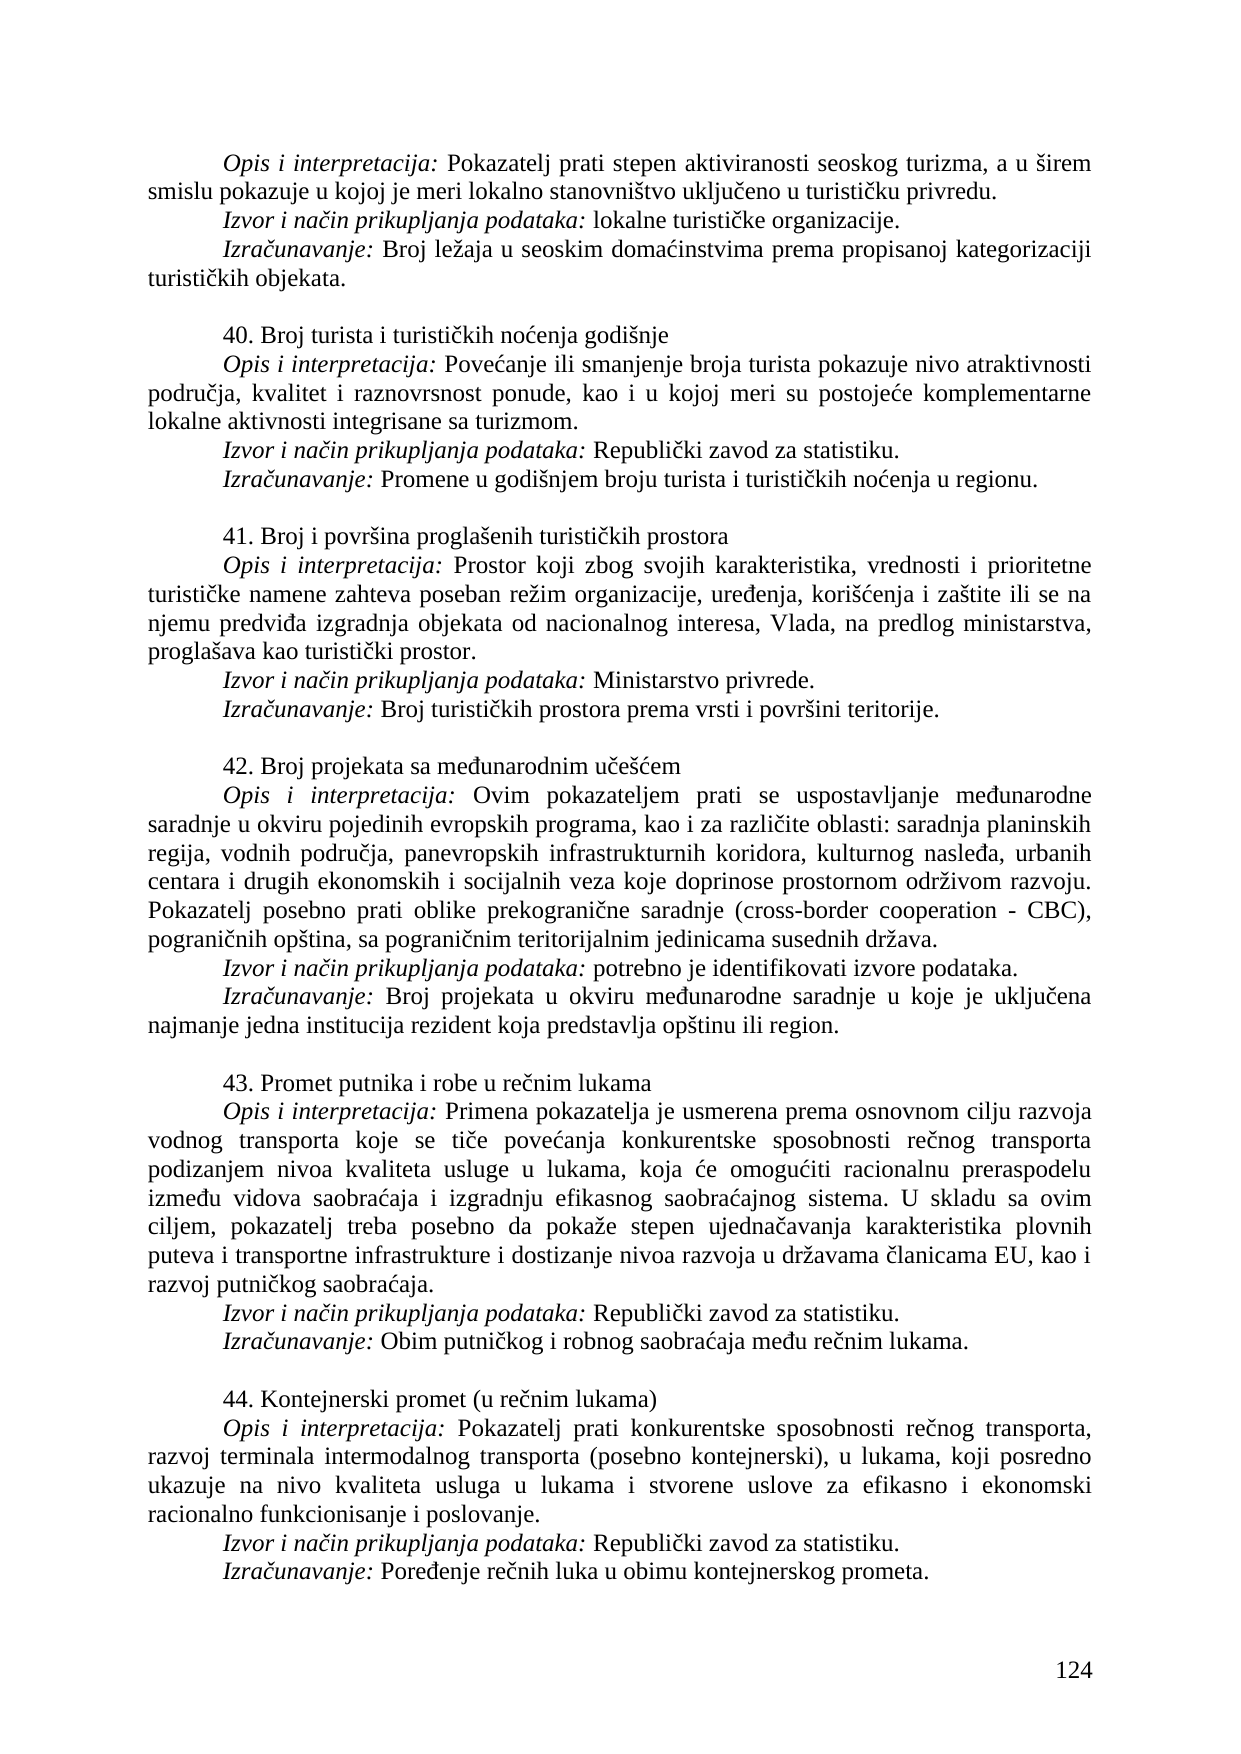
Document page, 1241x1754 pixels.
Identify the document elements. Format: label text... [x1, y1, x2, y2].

text 41. Broj i površina proglašenih turističkih prostora [148, 521, 1093, 550]
text Opis i interpretacija: Ovim pokazateljem prati se uspostavljanje međunarodne saradnje u okviru pojedinih evropskih programa, kao i za različite oblasti: saradnja planinskih regija, vodnih područja, panevropskih infrastrukturnih koridora, kulturnog nasleđa, urbanih centara i drugih ekonomskih i socijalnih veza koje doprinose prostornom održivom razvoju. Pokazatelj posebno prati oblike prekogranične saradnje (cross-border cooperation - CBC), pograničnih opština, sa pograničnim teritorijalnim jedinicama susednih država. [148, 780, 1093, 953]
text Izračunavanje: Broj projekata u okviru međunarodne saradnje u koje je uključena najmanje jedna institucija rezident koja predstavlja opštinu ili region. [148, 981, 1093, 1039]
text Opis i interpretacija: Povećanje ili smanjenje broja turista pokazuje nivo atraktivnosti područja, kvalitet i raznovrsnost ponude, kao i u kojoj meri su postojeće komplementarne lokalne aktivnosti integrisane sa turizmom. [148, 349, 1093, 435]
text 43. Promet putnika i robe u rečnim lukama [148, 1068, 1093, 1096]
text Izvor i način prikupljanja podataka: Republički zavod za statistiku. [148, 1528, 1093, 1556]
text Izračunavanje: Poređenje rečnih luka u obimu kontejnerskog prometa. [148, 1556, 1093, 1585]
text Izvor i način prikupljanja podataka: Republički zavod za statistiku. [148, 435, 1093, 464]
text Izvor i način prikupljanja podataka: Republički zavod za statistiku. [148, 1298, 1093, 1326]
text Izračunavanje: Obim putničkog i robnog saobraćaja među rečnim lukama. [148, 1326, 1093, 1355]
text Opis i interpretacija: Pokazatelj prati stepen aktiviranosti seoskog turizma, a u širem smislu pokazuje u kojoj je meri lokalno stanovništvo uključeno u turističku privredu. [148, 148, 1093, 205]
text Izvor i način prikupljanja podataka: Ministarstvo privrede. [148, 665, 1093, 694]
text Izvor i način prikupljanja podataka: potrebno je identifikovati izvore podataka. [148, 953, 1093, 981]
text Izračunavanje: Promene u godišnjem broju turista i turističkih noćenja u regionu. [148, 464, 1093, 493]
text Opis i interpretacija: Prostor koji zbog svojih karakteristika, vrednosti i prioritetne turističke namene zahteva poseban režim organizacije, uređenja, korišćenja i zaštite ili se na njemu predviđa izgradnja objekata od nacionalnog interesa, Vlada, na predlog ministarstva, proglašava kao turistički prostor. [148, 550, 1093, 665]
text 40. Broj turista i turističkih noćenja godišnje [148, 320, 1093, 349]
text Izvor i način prikupljanja podataka: lokalne turističke organizacije. [148, 205, 1093, 234]
text Izračunavanje: Broj ležaja u seoskim domaćinstvima prema propisanoj kategorizaciji turističkih objekata. [148, 234, 1093, 291]
text 42. Broj projekata sa međunarodnim učešćem [148, 751, 1093, 780]
text Opis i interpretacija: Primena pokazatelja je usmerena prema osnovnom cilju razvoja vodnog transporta koje se tiče povećanja konkurentske sposobnosti rečnog transporta podizanjem nivoa kvaliteta usluge u lukama, koja će omogućiti racionalnu preraspodelu između vidova saobraćaja i izgradnju efikasnog saobraćajnog sistema. U skladu sa ovim ciljem, pokazatelj treba posebno da pokaže stepen ujednačavanja karakteristika plovnih puteva i transportne infrastrukture i dostizanje nivoa razvoja u državama članicama EU, kao i razvoj putničkog saobraćaja. [148, 1096, 1093, 1298]
text 44. Kontejnerski promet (u rečnim lukama) [148, 1384, 1093, 1413]
text Izračunavanje: Broj turističkih prostora prema vrsti i površini teritorije. [148, 694, 1093, 723]
text Opis i interpretacija: Pokazatelj prati konkurentske sposobnosti rečnog transporta, razvoj terminala intermodalnog transporta (posebno kontejnerski), u lukama, koji posredno ukazuje na nivo kvaliteta usluga u lukama i stvorene uslove za efikasno i ekonomski racionalno funkcionisanje i poslovanje. [148, 1413, 1093, 1528]
